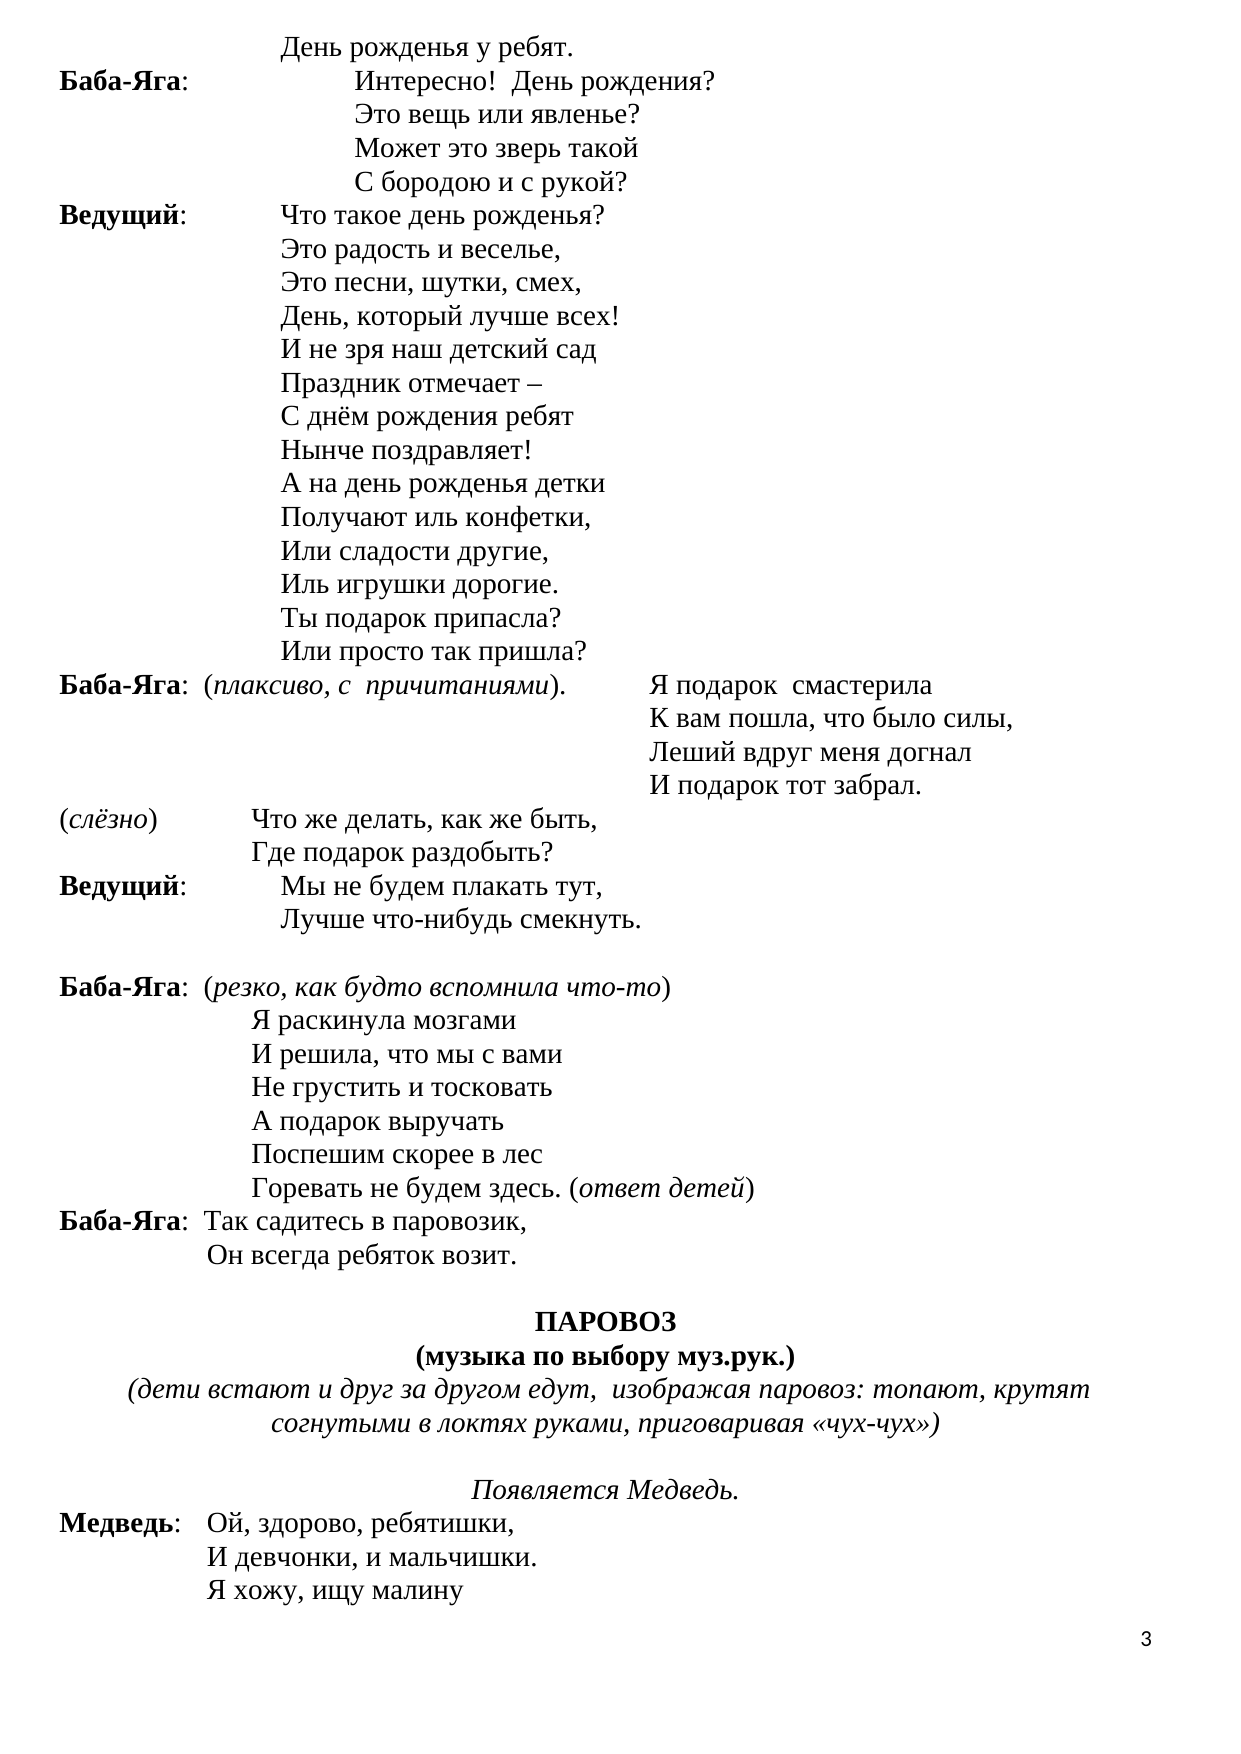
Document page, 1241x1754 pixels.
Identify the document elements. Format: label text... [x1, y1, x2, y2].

text ПАРОВОЗ [59, 1304, 1152, 1338]
text Появляется Медведь. [59, 1472, 1152, 1505]
text К вам пошла, что было силы, [620, 700, 1152, 734]
text Леший вдруг меня догнал [59, 734, 1152, 767]
text Нынче поздравляет! [280, 432, 1152, 466]
text (дети встают и друг за другом едут, изображая паровоз: топают, крутят согнутыми в локтях руками, приговаривая «чух-чух») [59, 1371, 1152, 1438]
text Это радость и веселье, [59, 231, 1152, 264]
text С днём рождения ребят [280, 398, 1152, 432]
text И решила, что мы с вами [251, 1036, 1152, 1069]
text (музыка по выбору муз.рук.) [59, 1338, 1152, 1371]
text Медведь: Ой, здорово, ребятишки, [59, 1505, 1152, 1539]
text Лучше что-нибудь смекнуть. [251, 902, 1152, 935]
text И не зря наш детский сад [280, 331, 1152, 365]
text И подарок тот забрал. [649, 767, 1152, 801]
text А на день рожденья детки [280, 466, 1152, 499]
text Праздник отмечает – [280, 365, 1152, 398]
text Ведущий: Что такое день рожденья? [59, 197, 1152, 231]
text Может это зверь такой [296, 130, 1152, 164]
text Он всегда ребяток возит. [207, 1237, 1152, 1271]
text Я раскинула мозгами [59, 1002, 1152, 1036]
text Баба-Яга: (резко, как будто вспомнила что-то) [59, 969, 1152, 1002]
text (слёзно) Что же делать, как же быть, [59, 801, 1152, 834]
text Баба-Яга: Так садитесь в паровозик, [59, 1203, 1152, 1237]
text Не грустить и тосковать [251, 1069, 1152, 1103]
text Я хожу, ищу малину [133, 1572, 1152, 1606]
text Поспешим скорее в лес [251, 1136, 1152, 1170]
text Получают иль конфетки, [280, 499, 1152, 533]
text С бородою и с рукой? [325, 164, 1152, 197]
text Иль игрушки дорогие. [280, 566, 1152, 600]
text Ведущий: Мы не будем плакать тут, [59, 868, 1152, 902]
text Где подарок раздобыть? [251, 834, 1152, 868]
text Баба-Яга: (плаксиво, с причитаниями). Я подарок смастерила [59, 667, 1152, 700]
text Это песни, шутки, смех, [280, 264, 1152, 298]
text День, который лучше всех! [280, 298, 1152, 331]
text День рожденья у ребят. [251, 29, 1152, 63]
text И девчонки, и мальчишки. [133, 1539, 1152, 1572]
text Или сладости другие, [280, 533, 1152, 566]
text Баба-Яга: Интересно! День рождения? [59, 63, 1152, 97]
text Ты подарок припасла? [280, 600, 1152, 633]
text А подарок выручать [251, 1103, 1152, 1136]
text Горевать не будем здесь. (ответ детей) [251, 1170, 1152, 1203]
text Это вещь или явленье? [325, 97, 1152, 130]
text Или просто так пришла? [280, 633, 1152, 667]
